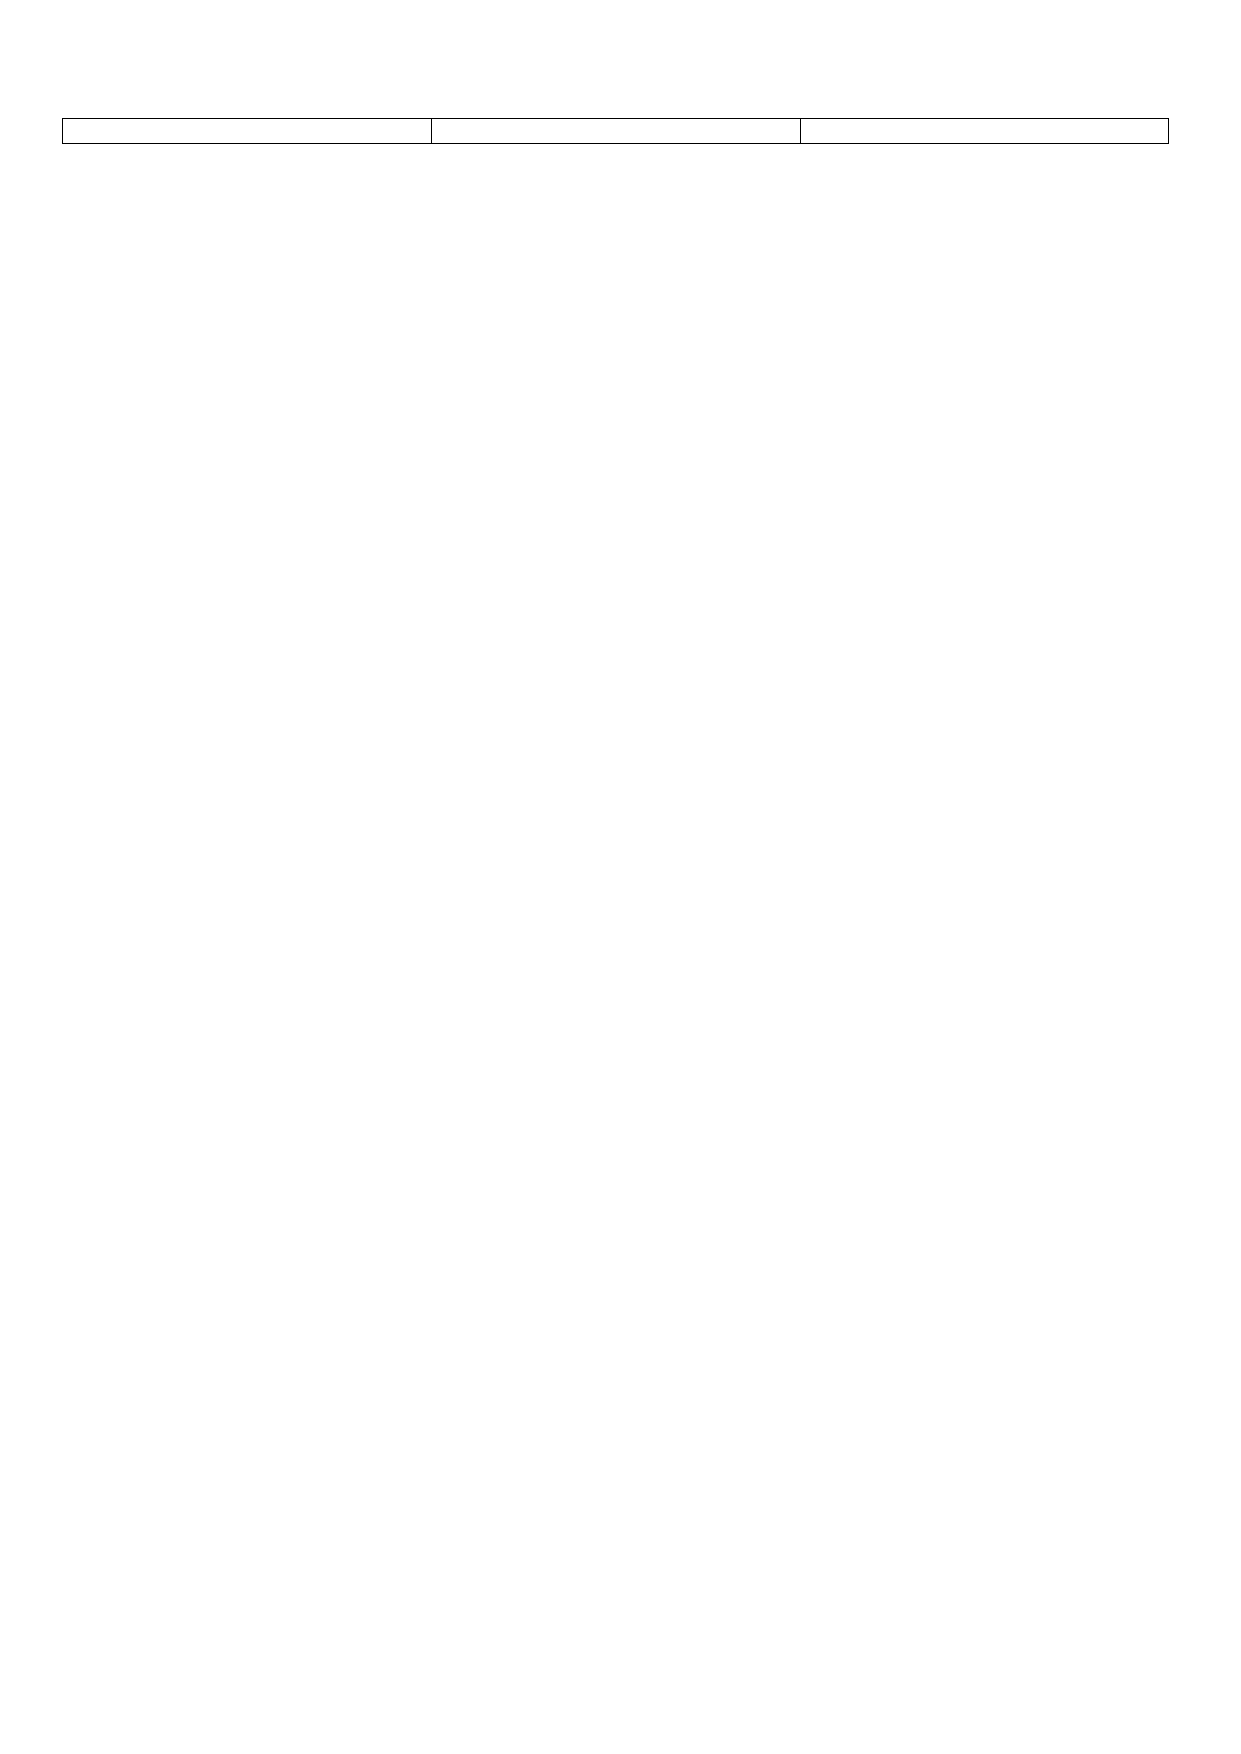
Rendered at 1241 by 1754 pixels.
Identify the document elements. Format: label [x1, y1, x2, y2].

table_header [63, 119, 431, 143]
table_header [432, 119, 800, 143]
table_header [801, 119, 1168, 143]
